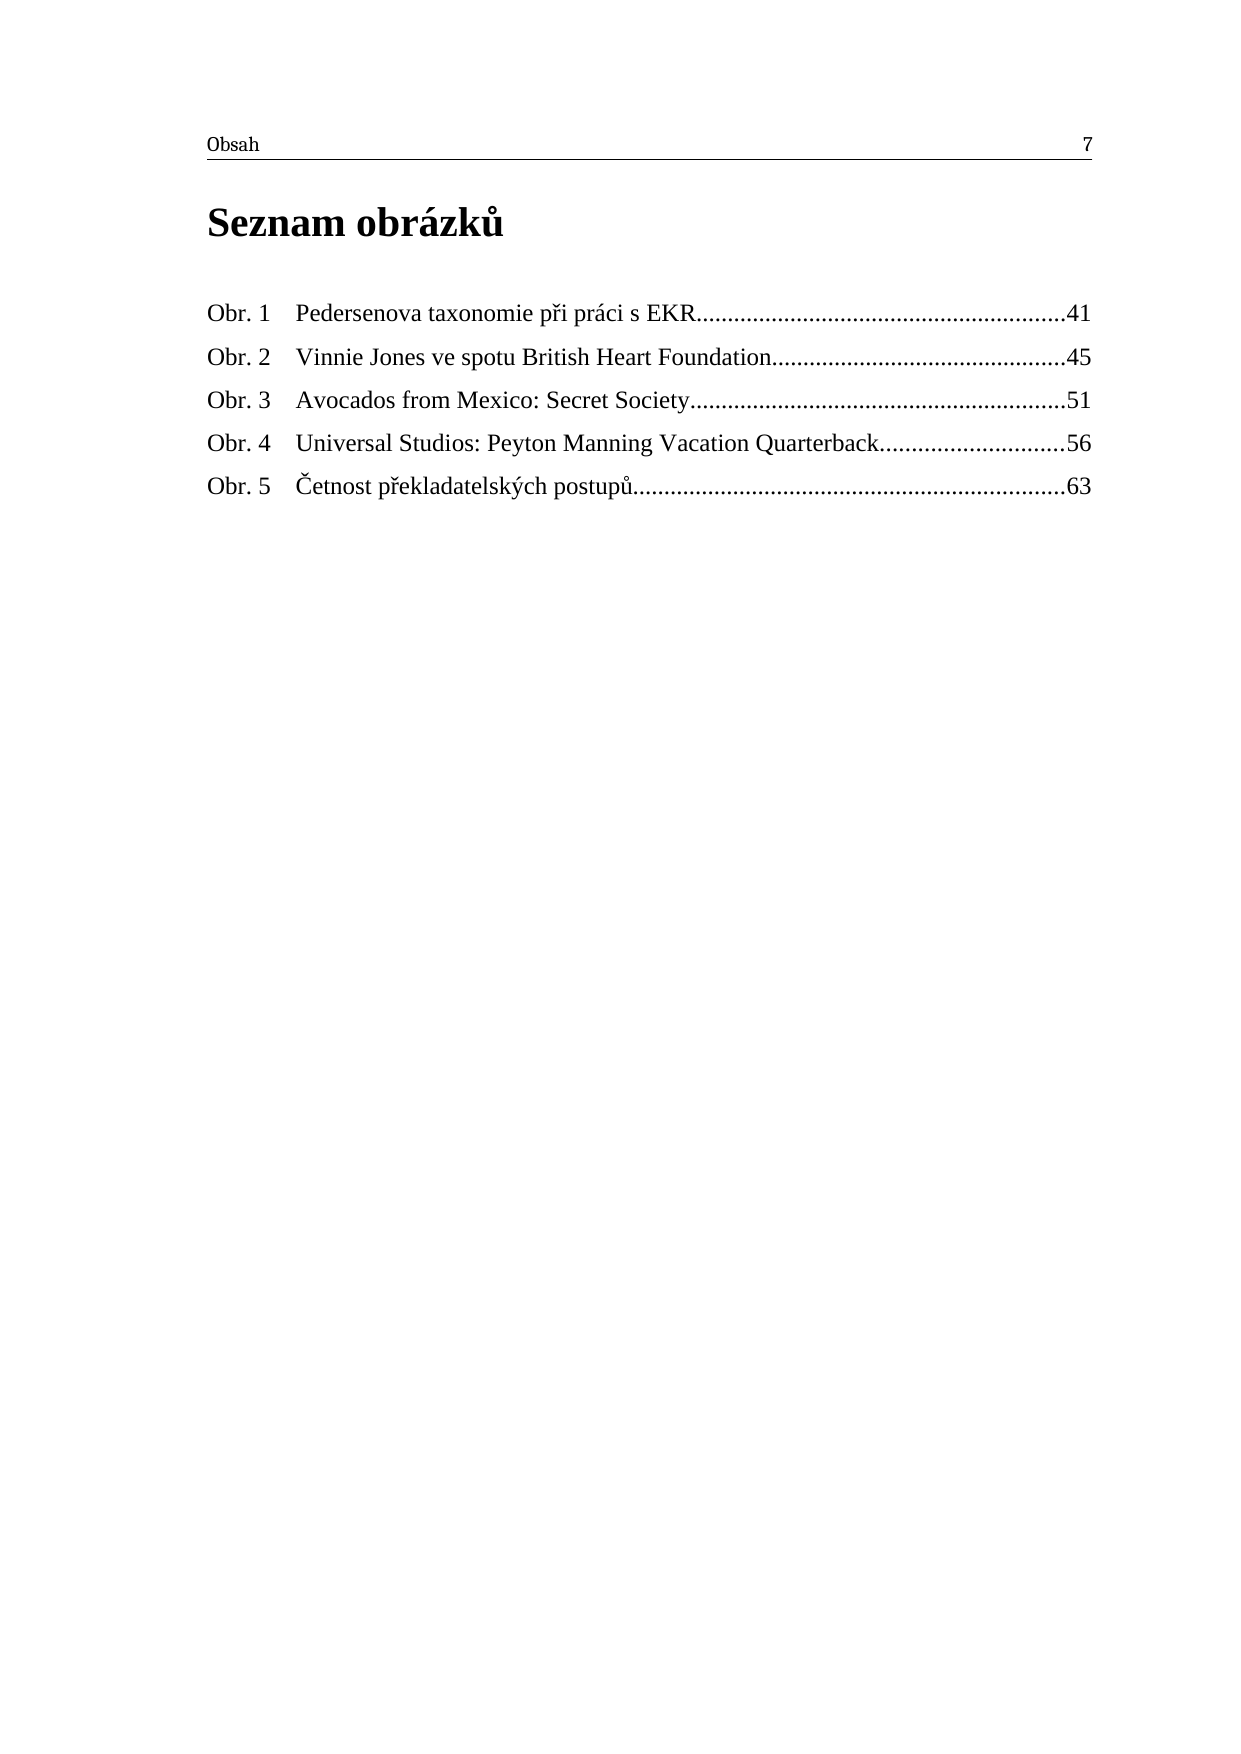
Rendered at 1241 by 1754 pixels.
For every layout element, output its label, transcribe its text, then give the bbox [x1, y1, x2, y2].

text Obr. 2 Vinnie Jones ve spotu British Heart Foundation 45 [207, 342, 1092, 371]
text Obr. 5 Četnost překladatelských postupů 63 [207, 471, 1092, 500]
list Seznam obrázků [207, 197, 1092, 245]
text Obr. 4 Universal Studios: Peyton Manning Vacation Quarterback 56 [207, 428, 1092, 457]
text Obr. 1 Pedersenova taxonomie při práci s EKR 41 [207, 298, 1092, 327]
text Obr. 3 Avocados from Mexico: Secret Society 51 [207, 385, 1092, 414]
